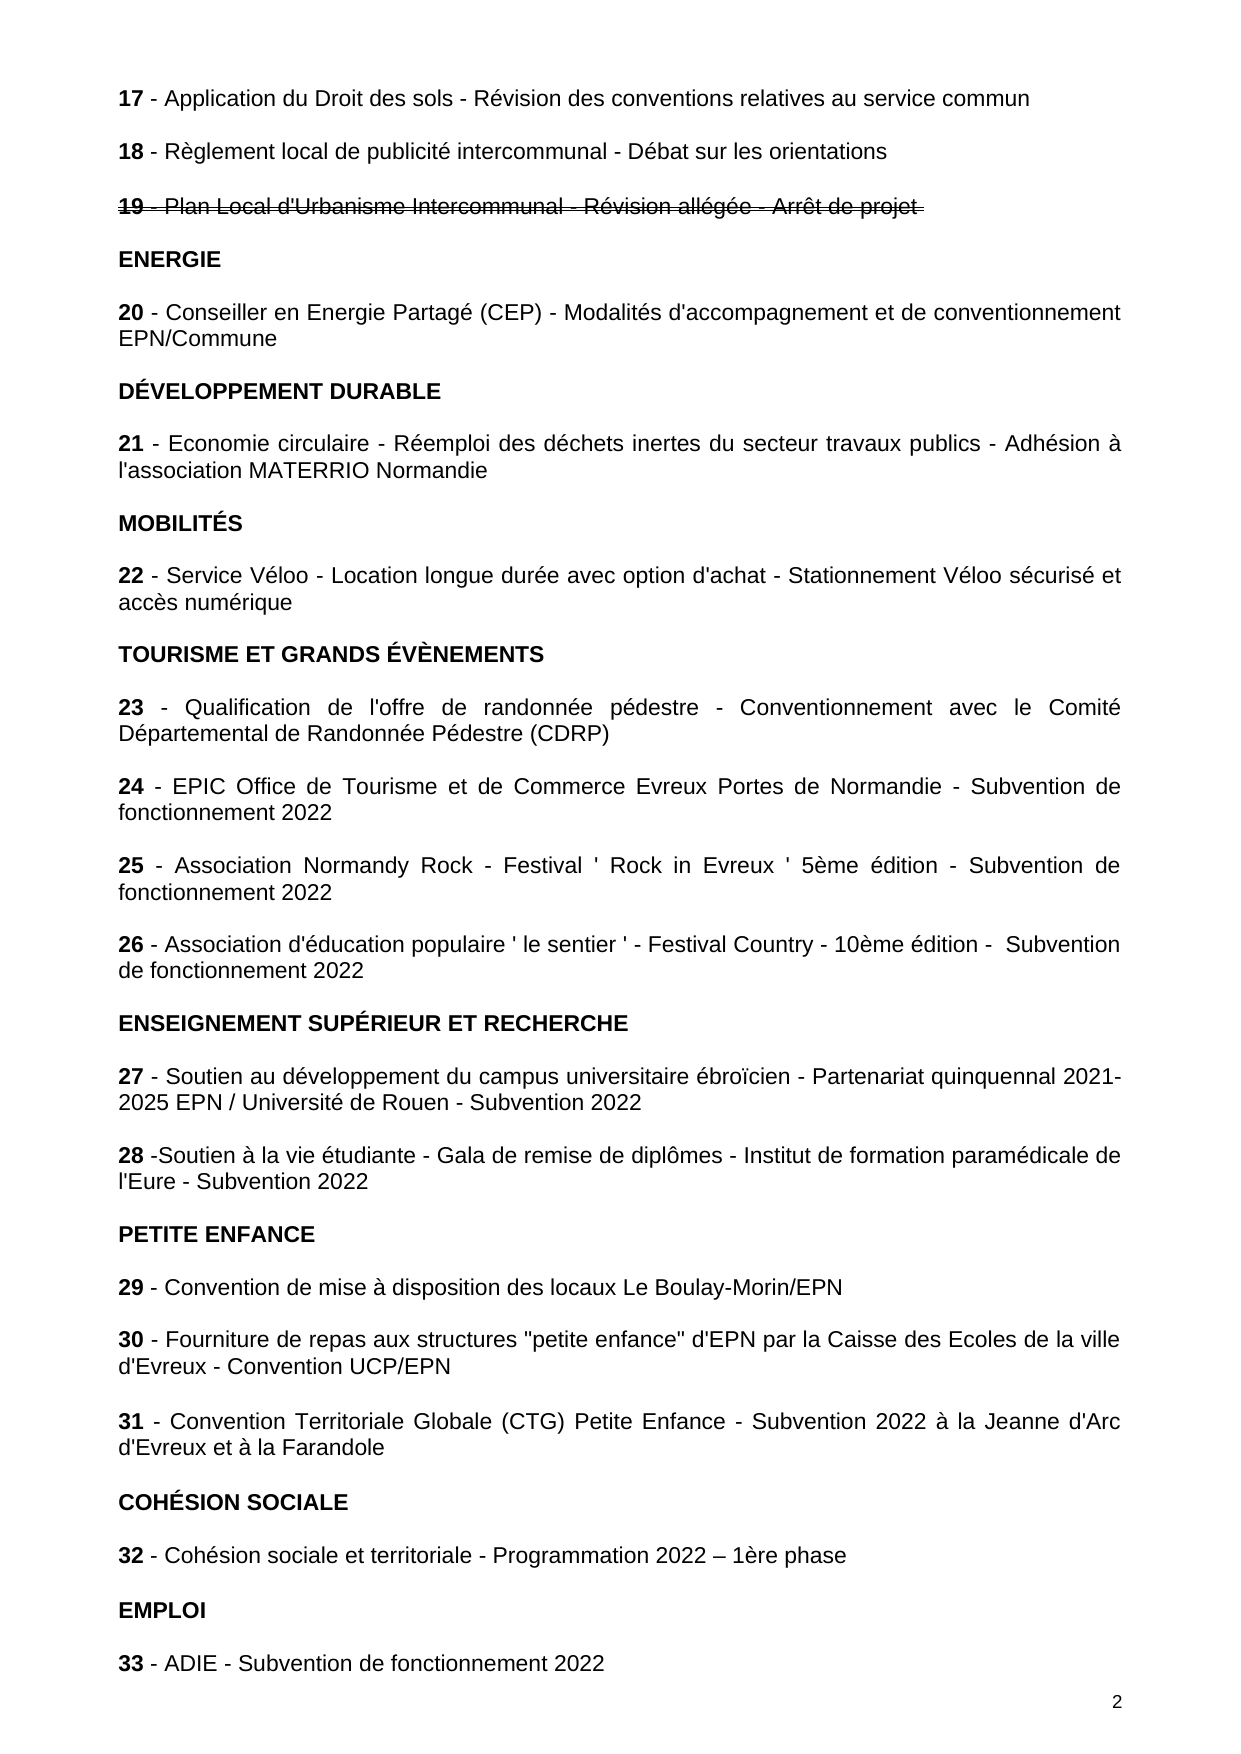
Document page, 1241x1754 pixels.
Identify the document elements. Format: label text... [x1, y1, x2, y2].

text ENERGIE [118, 246, 1122, 272]
text 21 - Economie circulaire - Réemploi des déchets inertes du secteur travaux publics - Adhésion à l'association MATERRIO Normandie [118, 430, 1122, 483]
text 22 - Service Véloo - Location longue durée avec option d'achat - Stationnement Véloo sécurisé et accès numérique [118, 562, 1122, 615]
text COHÉSION SOCIALE [118, 1489, 1122, 1516]
text 23 - Qualification de l'offre de randonnée pédestre - Conventionnement avec le Comité Départemental de Randonnée Pédestre (CDRP) [118, 694, 1122, 747]
text EMPLOI [118, 1597, 1122, 1623]
text DÉVELOPPEMENT DURABLE [118, 378, 1122, 404]
text 24 - EPIC Office de Tourisme et de Commerce Evreux Portes de Normandie - Subvention de fonctionnement 2022 [118, 773, 1122, 826]
text 29 - Convention de mise à disposition des locaux Le Boulay-Morin/EPN [118, 1274, 1122, 1300]
text 30 - Fourniture de repas aux structures "petite enfance" d'EPN par la Caisse des Ecoles de la ville d'Evreux - Convention UCP/EPN [118, 1326, 1122, 1379]
text 27 - Soutien au développement du campus universitaire ébroïcien - Partenariat quinquennal 2021-2025 EPN / Université de Rouen - Subvention 2022 [118, 1063, 1122, 1116]
text TOURISME ET GRANDS ÉVÈNEMENTS [118, 641, 1122, 668]
text 28 -Soutien à la vie étudiante - Gala de remise de diplômes - Institut de formation paramédicale de l'Eure - Subvention 2022 [118, 1142, 1122, 1195]
text 20 - Conseiller en Energie Partagé (CEP) - Modalités d'accompagnement et de conventionnement EPN/Commune [118, 299, 1122, 351]
text 32 - Cohésion sociale et territoriale - Programmation 2022 – 1ère phase [118, 1542, 1122, 1568]
text PETITE ENFANCE [118, 1221, 1122, 1247]
text 17 - Application du Droit des sols - Révision des conventions relatives au service commun [118, 85, 1122, 112]
text 26 - Association d'éducation populaire ' le sentier ' - Festival Country - 10ème édition - Subvention de fonctionnement 2022 [118, 931, 1122, 984]
text 33 - ADIE - Subvention de fonctionnement 2022 [118, 1650, 1122, 1676]
text 18 - Règlement local de publicité intercommunal - Débat sur les orientations [118, 138, 1122, 164]
text 25 - Association Normandy Rock - Festival ' Rock in Evreux ' 5ème édition - Subvention de fonctionnement 2022 [118, 852, 1122, 905]
text 31 - Convention Territoriale Globale (CTG) Petite Enfance - Subvention 2022 à la Jeanne d'Arc d'Evreux et à la Farandole [118, 1408, 1122, 1461]
text ENSEIGNEMENT SUPÉRIEUR ET RECHERCHE [118, 1010, 1122, 1037]
text MOBILITÉS [118, 509, 1122, 536]
text 19 - Plan Local d'Urbanisme Intercommunal - Révision allégée - Arrêt de projet [118, 193, 1122, 219]
